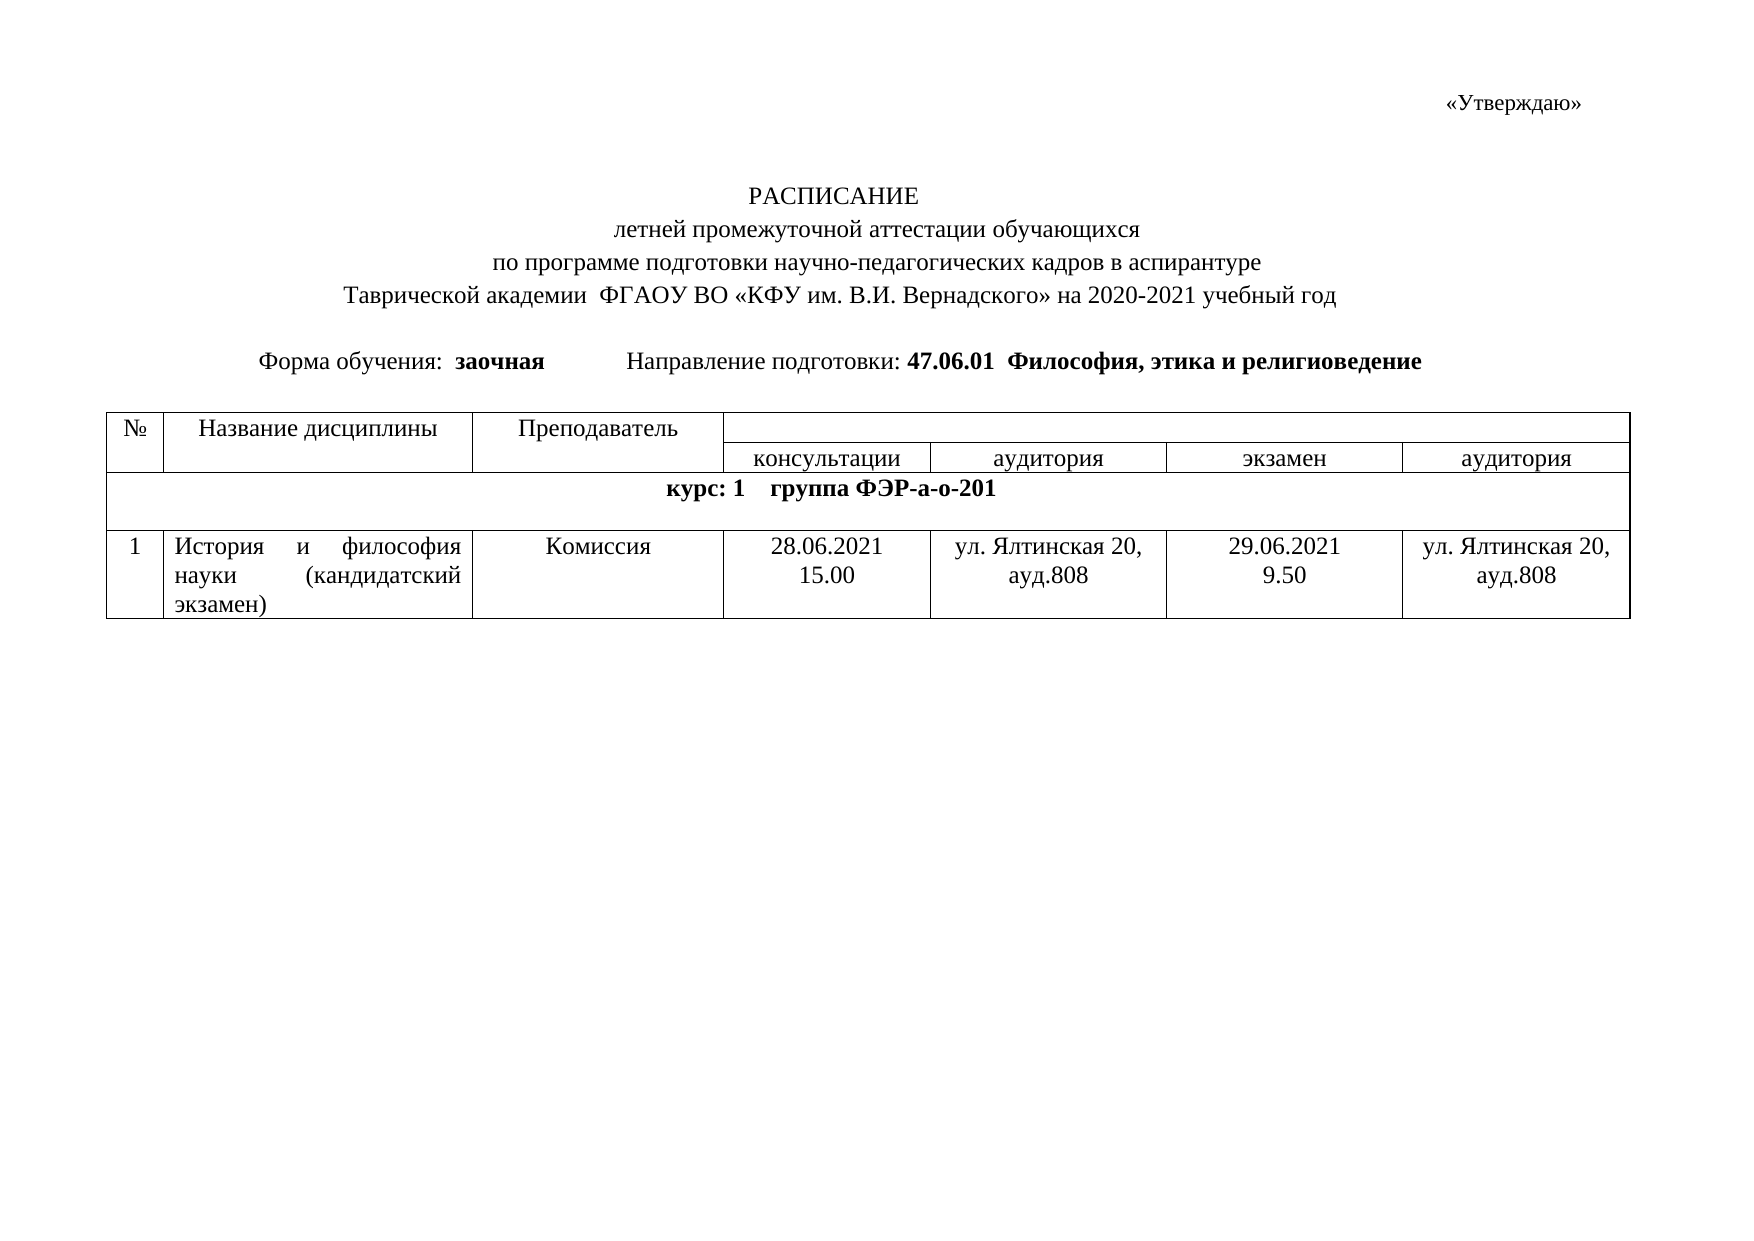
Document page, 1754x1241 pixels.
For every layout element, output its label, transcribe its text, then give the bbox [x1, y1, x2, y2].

table_cell История и философия науки (кандидатский экзамен) [164, 531, 472, 617]
table_header № [107, 413, 163, 472]
table_header Название дисциплины [164, 413, 472, 472]
text по программе подготовки научно-педагогических кадров в аспирантуре [118, 247, 1636, 276]
table_cell аудитория [931, 443, 1166, 472]
table_cell аудитория [1403, 443, 1629, 472]
table_cell 28.06.2021 15.00 [724, 531, 930, 617]
table_cell ул. Ялтинская 20, ауд.808 [931, 531, 1166, 617]
table_cell Комиссия [473, 531, 723, 617]
text РАСПИСАНИЕ [487, 181, 1636, 210]
table_cell консультации [724, 443, 930, 472]
text Форма обучения: заочная Направление подготовки: 47.06.01 Философия, этика и религиоведение [29, 346, 1636, 375]
table_cell 29.06.2021 9.50 [1167, 531, 1402, 617]
table_header Преподаватель [473, 413, 723, 472]
table_cell 1 [107, 531, 163, 617]
table_cell ул. Ялтинская 20, ауд.808 [1403, 531, 1629, 617]
subtitle «Утверждаю» [1446, 88, 1636, 115]
table_cell экзамен [1167, 443, 1402, 472]
text Таврической академии ФГАОУ ВО «КФУ им. В.И. Вернадского» на 2020-2021 учебный год [29, 280, 1636, 309]
text летней промежуточной аттестации обучающихся [118, 214, 1636, 243]
table_cell курс: 1 группа ФЭР-а-о-201 [107, 473, 1629, 530]
table_header [724, 413, 1629, 442]
